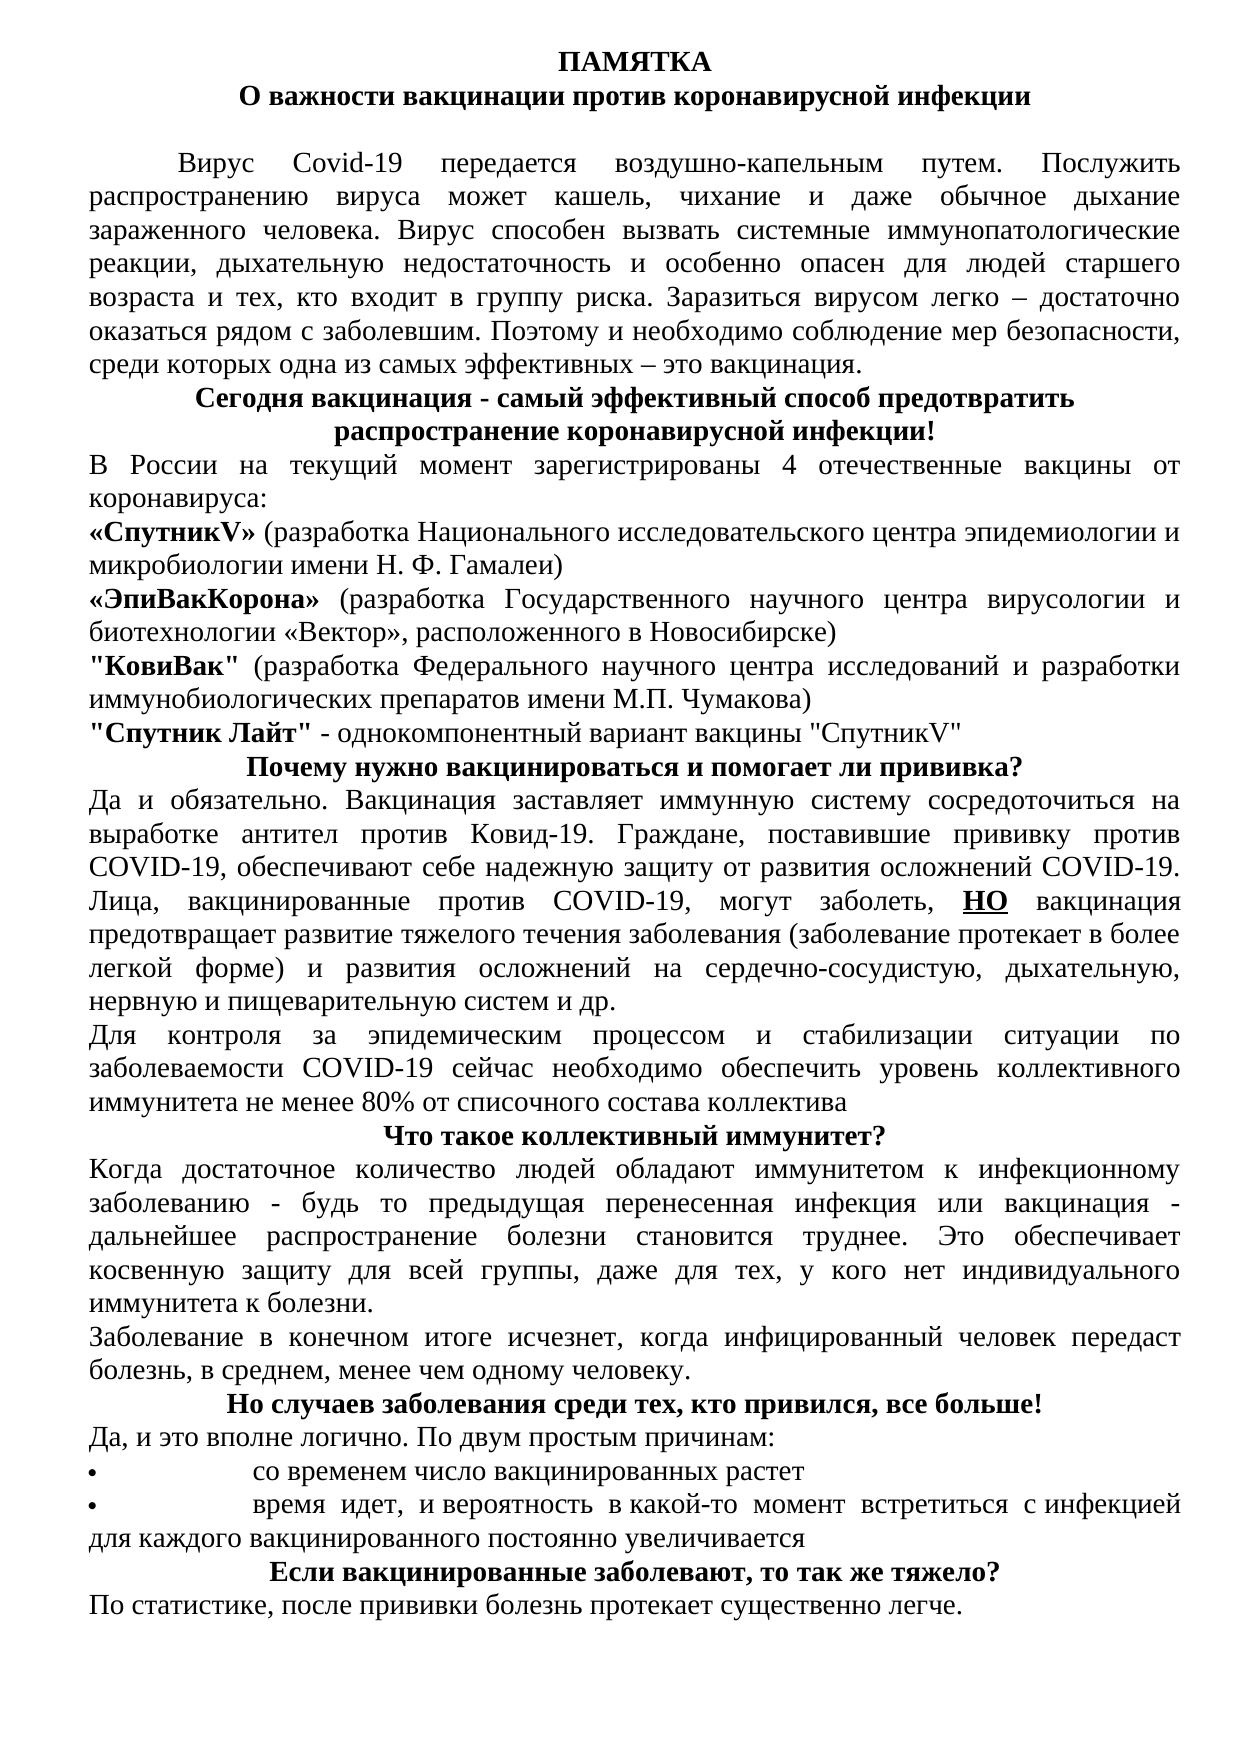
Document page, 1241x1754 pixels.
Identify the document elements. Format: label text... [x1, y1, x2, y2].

text Для контроля за эпидемическим процессом и стабилизации ситуации по заболеваемости COVID-19 сейчас необходимо обеспечить уровень коллективного иммунитета не менее 80% от списочного состава коллектива [88, 1017, 1181, 1118]
subtitle Но случаев заболевания среди тех, кто привился, все больше! [88, 1386, 1181, 1419]
text Да, и это вполне логично. По двум простым причинам: [88, 1419, 1181, 1453]
text "Спутник Лайт" - однокомпонентный вариант вакцины "СпутникV" [88, 715, 1181, 749]
text Заболевание в конечном итоге исчезнет, ​​когда инфицированный человек передаст болезнь, в среднем, менее чем одному человеку. [88, 1319, 1181, 1386]
list со временем число вакцинированных растет [88, 1453, 1181, 1487]
list время идет, и вероятность в какой-то момент встретиться с инфекцией для каждого вакцинированного постоянно увеличивается [88, 1487, 1181, 1554]
text ПАМЯТКА [88, 44, 1181, 78]
text Сегодня вакцинация - самый эффективный способ предотвратить распространение коронавирусной инфекции! [88, 380, 1181, 447]
text Да и обязательно. Вакцинация заставляет иммунную систему сосредоточиться на выработке антител против Ковид-19. Граждане, поставившие прививку против COVID-19, обеспечивают себе надежную защиту от развития осложнений COVID-19. Лица, вакцинированные против COVID-19, могут заболеть, НО вакцинация предотвращает развитие тяжелого течения заболевания (заболевание протекает в более легкой форме) и развития осложнений на сердечно-сосудистую, дыхательную, нервную и пищеварительную систем и др. [88, 782, 1181, 1017]
text «СпутникV» (разработка Национального исследовательского центра эпидемиологии и микробиологии имени Н. Ф. Гамалеи) [88, 514, 1181, 581]
text В России на текущий момент зарегистрированы 4 отечественные вакцины от коронавируса: [88, 447, 1181, 514]
subtitle Если вакцинированные заболевают, то так же тяжело? [88, 1554, 1181, 1587]
subtitle Когда достаточное количество людей обладают иммунитетом к инфекционному заболеванию - будь то предыдущая перенесенная инфекция или вакцинация - дальнейшее распространение болезни становится труднее. Это обеспечивает косвенную защиту для всей группы, даже для тех, у кого нет индивидуального иммунитета к болезни. [88, 1151, 1181, 1319]
text Вирус Covid-19 передается воздушно-капельным путем. Послужить распространению вируса может кашель, чихание и даже обычное дыхание зараженного человека. Вирус способен вызвать системные иммунопатологические реакции, дыхательную недостаточность и особенно опасен для людей старшего возраста и тех, кто входит в группу риска. Заразиться вирусом легко – достаточно оказаться рядом с заболевшим. Поэтому и необходимо соблюдение мер безопасности, среди которых одна из самых эффективных – это вакцинация. [88, 145, 1181, 380]
text "КовиВак" (разработка Федерального научного центра исследований и разработки иммунобиологических препаратов имени М.П. Чумакова) [88, 648, 1181, 715]
subtitle Почему нужно вакцинироваться и помогает ли прививка? [88, 749, 1181, 782]
subtitle Что такое коллективный иммунитет? [88, 1118, 1181, 1151]
text О важности вакцинации против коронавирусной инфекции [88, 78, 1181, 111]
text По статистике, после прививки болезнь протекает существенно легче. [88, 1587, 1181, 1621]
text «ЭпиВакКорона» (разработка Государственного научного центра вирусологии и биотехнологии «Вектор», расположенного в Новосибирске) [88, 581, 1181, 648]
